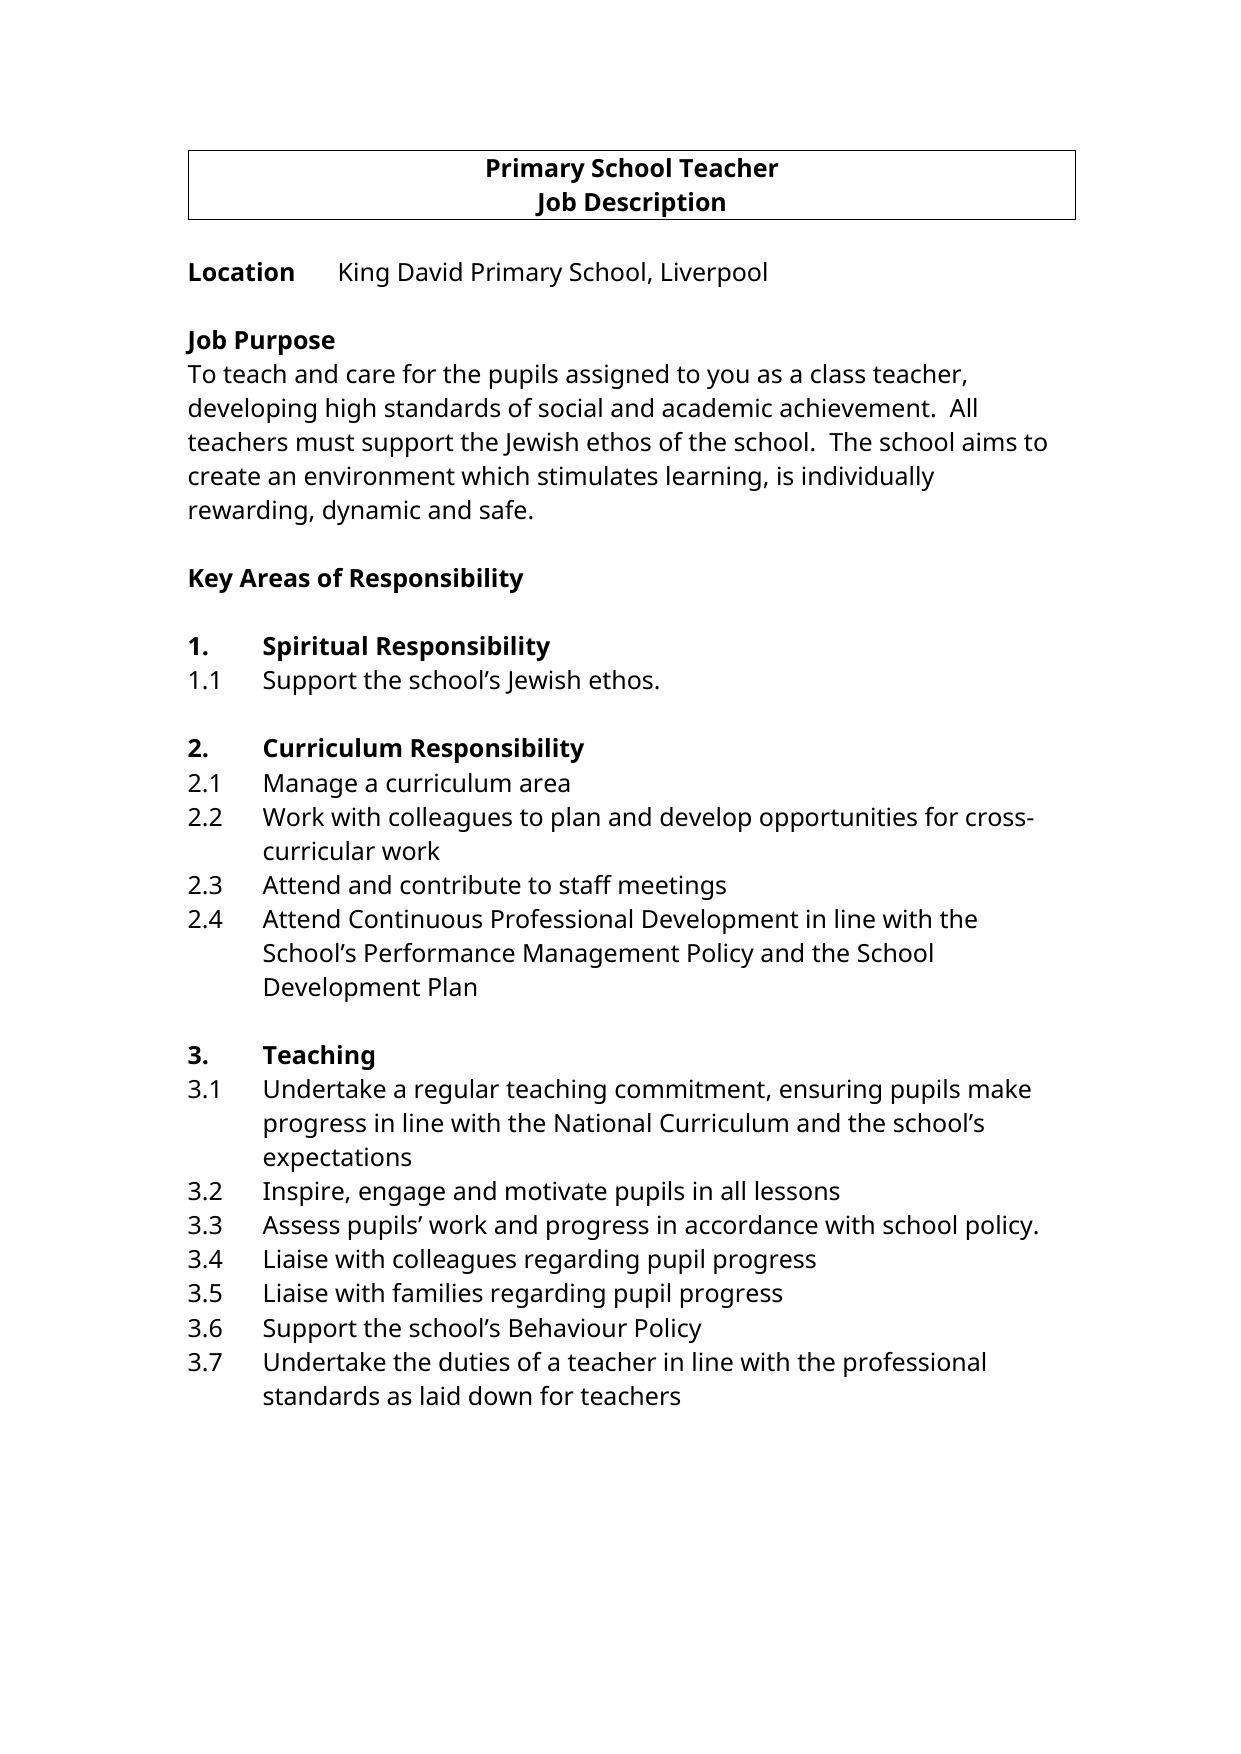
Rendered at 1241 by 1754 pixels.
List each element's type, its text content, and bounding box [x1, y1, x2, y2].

text 3.1 Undertake a regular teaching commitment, ensuring pupils make progress in line with the National Curriculum and the school’s expectations [187, 1072, 1053, 1174]
text 2. Curriculum Responsibility [187, 731, 1053, 765]
text 1. Spiritual Responsibility [187, 629, 1053, 663]
list Liaise with families regarding pupil progress [187, 1276, 1053, 1310]
text Location King David Primary School, Liverpool [187, 254, 1053, 288]
text 1.1 Support the school’s Jewish ethos. [187, 663, 1053, 697]
text To teach and care for the pupils assigned to you as a class teacher, developing high standards of social and academic achievement. All teachers must support the Jewish ethos of the school. The school aims to create an environment which stimulates learning, is individually rewarding, dynamic and safe. [187, 356, 1053, 527]
text Job Purpose [187, 322, 1053, 356]
text 2.3 Attend and contribute to staff meetings [187, 867, 1053, 901]
text 2.4 Attend Continuous Professional Development in line with the School’s Performance Management Policy and the School Development Plan [187, 901, 1053, 1004]
text 3. Teaching [187, 1038, 1053, 1072]
table_header Primary School Teacher Job Description [189, 151, 1075, 219]
subtitle Key Areas of Responsibility [187, 561, 1053, 595]
text 3.7 Undertake the duties of a teacher in line with the professional standards as laid down for teachers [187, 1344, 1053, 1412]
text 2.1 Manage a curriculum area [187, 765, 1053, 799]
text 3.3 Assess pupils’ work and progress in accordance with school policy. [187, 1208, 1053, 1242]
list Liaise with colleagues regarding pupil progress [187, 1242, 1053, 1276]
text 2.2 Work with colleagues to plan and develop opportunities for cross-curricular work [187, 799, 1053, 867]
text 3.2 Inspire, engage and motivate pupils in all lessons [187, 1174, 1053, 1208]
list Support the school’s Behaviour Policy [187, 1310, 1053, 1344]
